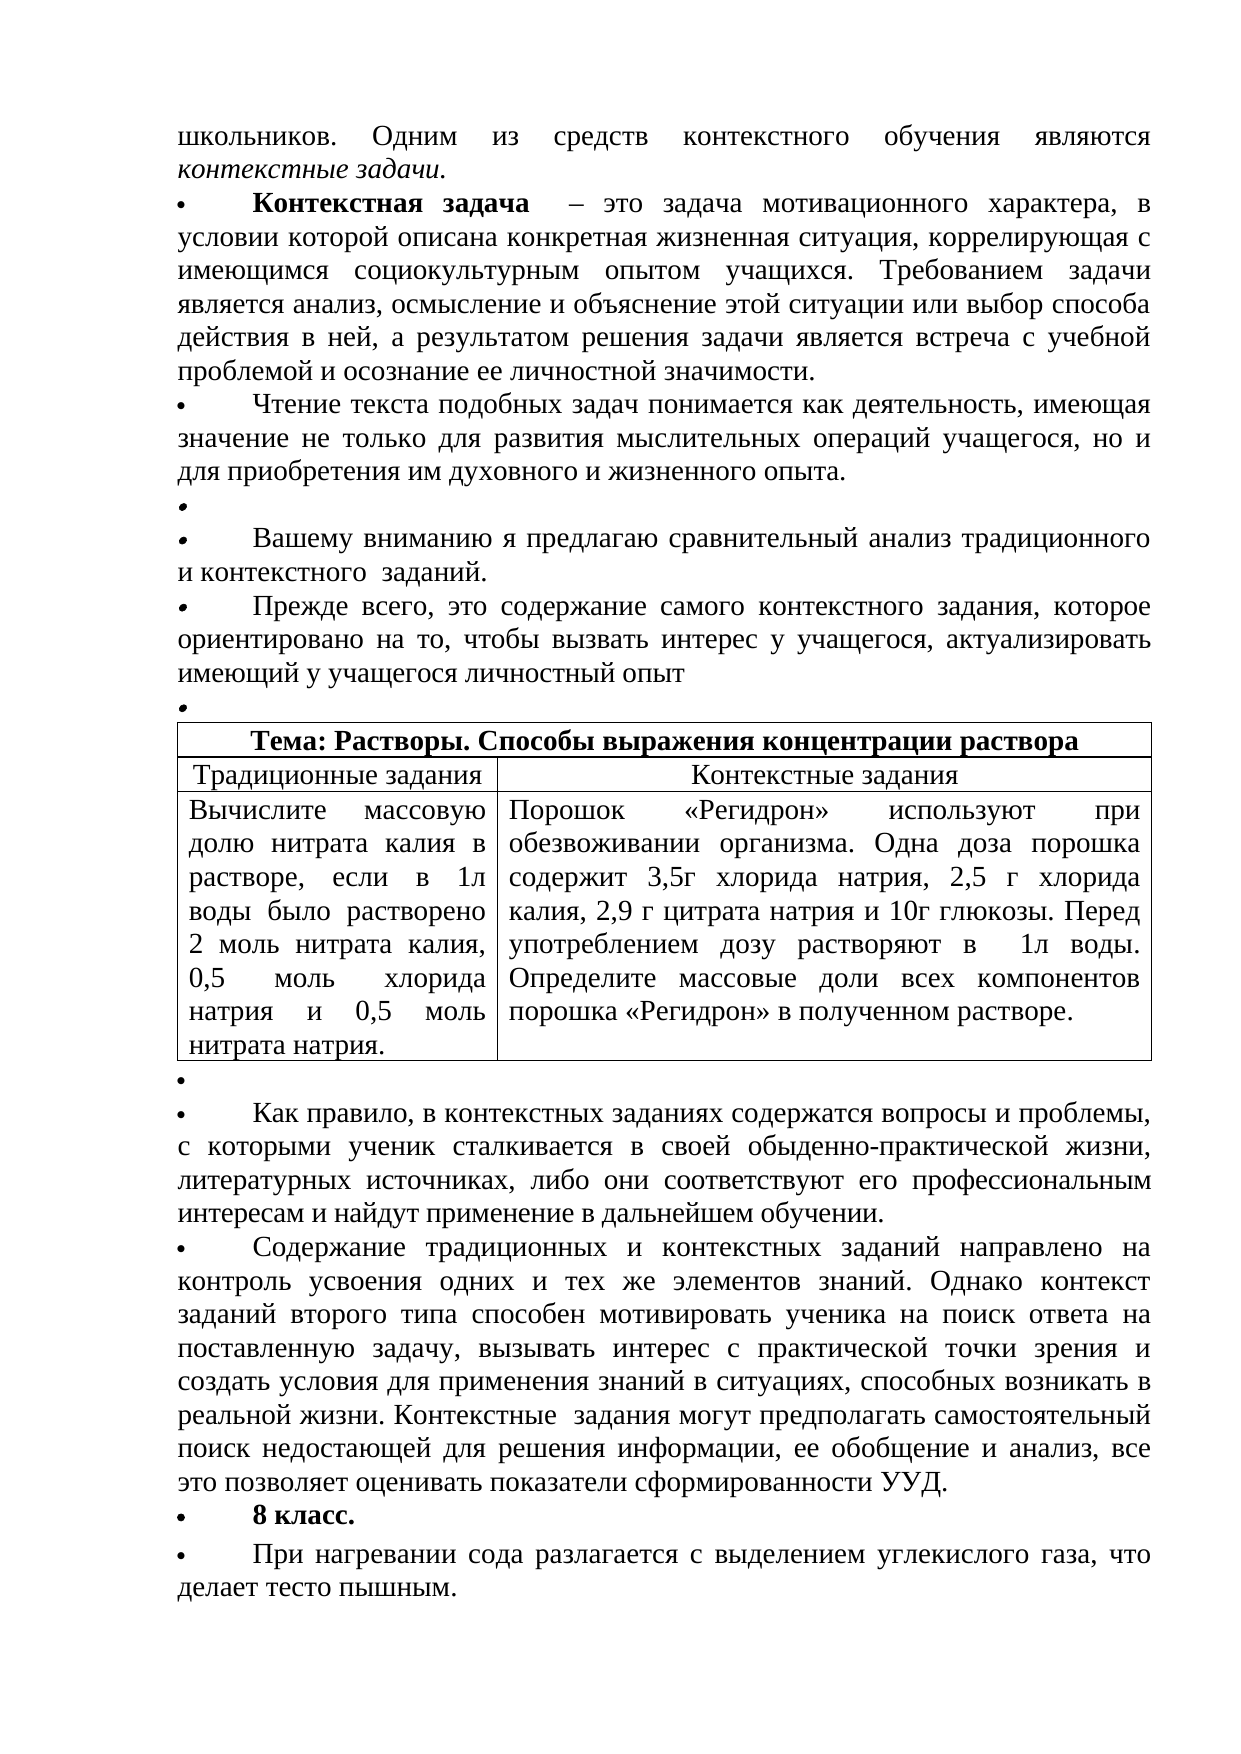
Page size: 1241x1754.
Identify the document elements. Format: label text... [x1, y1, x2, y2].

list Как правило, в контекстных заданиях содержатся вопросы и проблемы, с которыми ученик сталкивается в своей обыденно-практической жизни, литературных источниках, либо они соответствуют его профессиональным интересам и найдут применение в дальнейшем обучении. [177, 1095, 1152, 1229]
table_cell Контекстные задания [498, 758, 1151, 791]
list Чтение текста подобных задач понимается как деятельность, имеющая значение не только для развития мыслительных операций учащегося, но и для приобретения им духовного и жизненного опыта. [177, 386, 1152, 487]
list 8 класс. [177, 1497, 1152, 1531]
table_header Тема: Растворы. Способы выражения концентрации раствора [178, 723, 1151, 756]
list Прежде всего, это содержание самого контекстного задания, которое ориентировано на то, чтобы вызвать интерес у учащегося, актуализировать имеющий у учащегося личностный опыт [177, 588, 1152, 688]
table_cell Порошок «Регидрон» используют при обезвоживании организма. Одна доза порошка содержит 3,5г хлорида натрия, хлорида калия, цитрата натрия и 10г глюкозы. Перед употреблением дозу растворяют в 1л воды. Определите массовые доли всех компонентов порошка «Регидрон» в полученном растворе. [498, 792, 1151, 1060]
list Вашему вниманию я предлагаю сравнительный анализ традиционного и контекстного заданий. [177, 521, 1152, 588]
list При нагревании сода разлагается с выделением углекислого газа, что делает тесто пышным. [177, 1536, 1152, 1603]
list Контекстная задача – это задача мотивационного характера, в условии которой описана конкретная жизненная ситуация, коррелирующая с имеющимся социокультурным опытом учащихся. Требованием задачи является анализ, осмысление и объяснение этой ситуации или выбор способа действия в ней, а результатом решения задачи является встреча с учебной проблемой и осознание ее личностной значимости. [177, 185, 1152, 386]
table_cell Традиционные задания [178, 758, 497, 791]
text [177, 118, 1152, 185]
list Содержание традиционных и контекстных заданий направлено на контроль усвоения одних и тех же элементов знаний. Однако контекст заданий второго типа способен мотивировать ученика на поиск ответа на поставленную задачу, вызывать интерес с практической точки зрения и создать условия для применения знаний в ситуациях, способных возникать в реальной жизни. Контекстные задания могут предполагать самостоятельный поиск недостающей для решения информации, ее обобщение и анализ, все это позволяет оценивать показатели сформированности УУД. [177, 1229, 1152, 1497]
table_cell Вычислите массовую долю нитрата калия в растворе, если в 1л воды было растворено 2 моль нитрата калия, 0,5 моль хлорида натрия и 0,5 моль нитрата натрия. [178, 792, 497, 1060]
